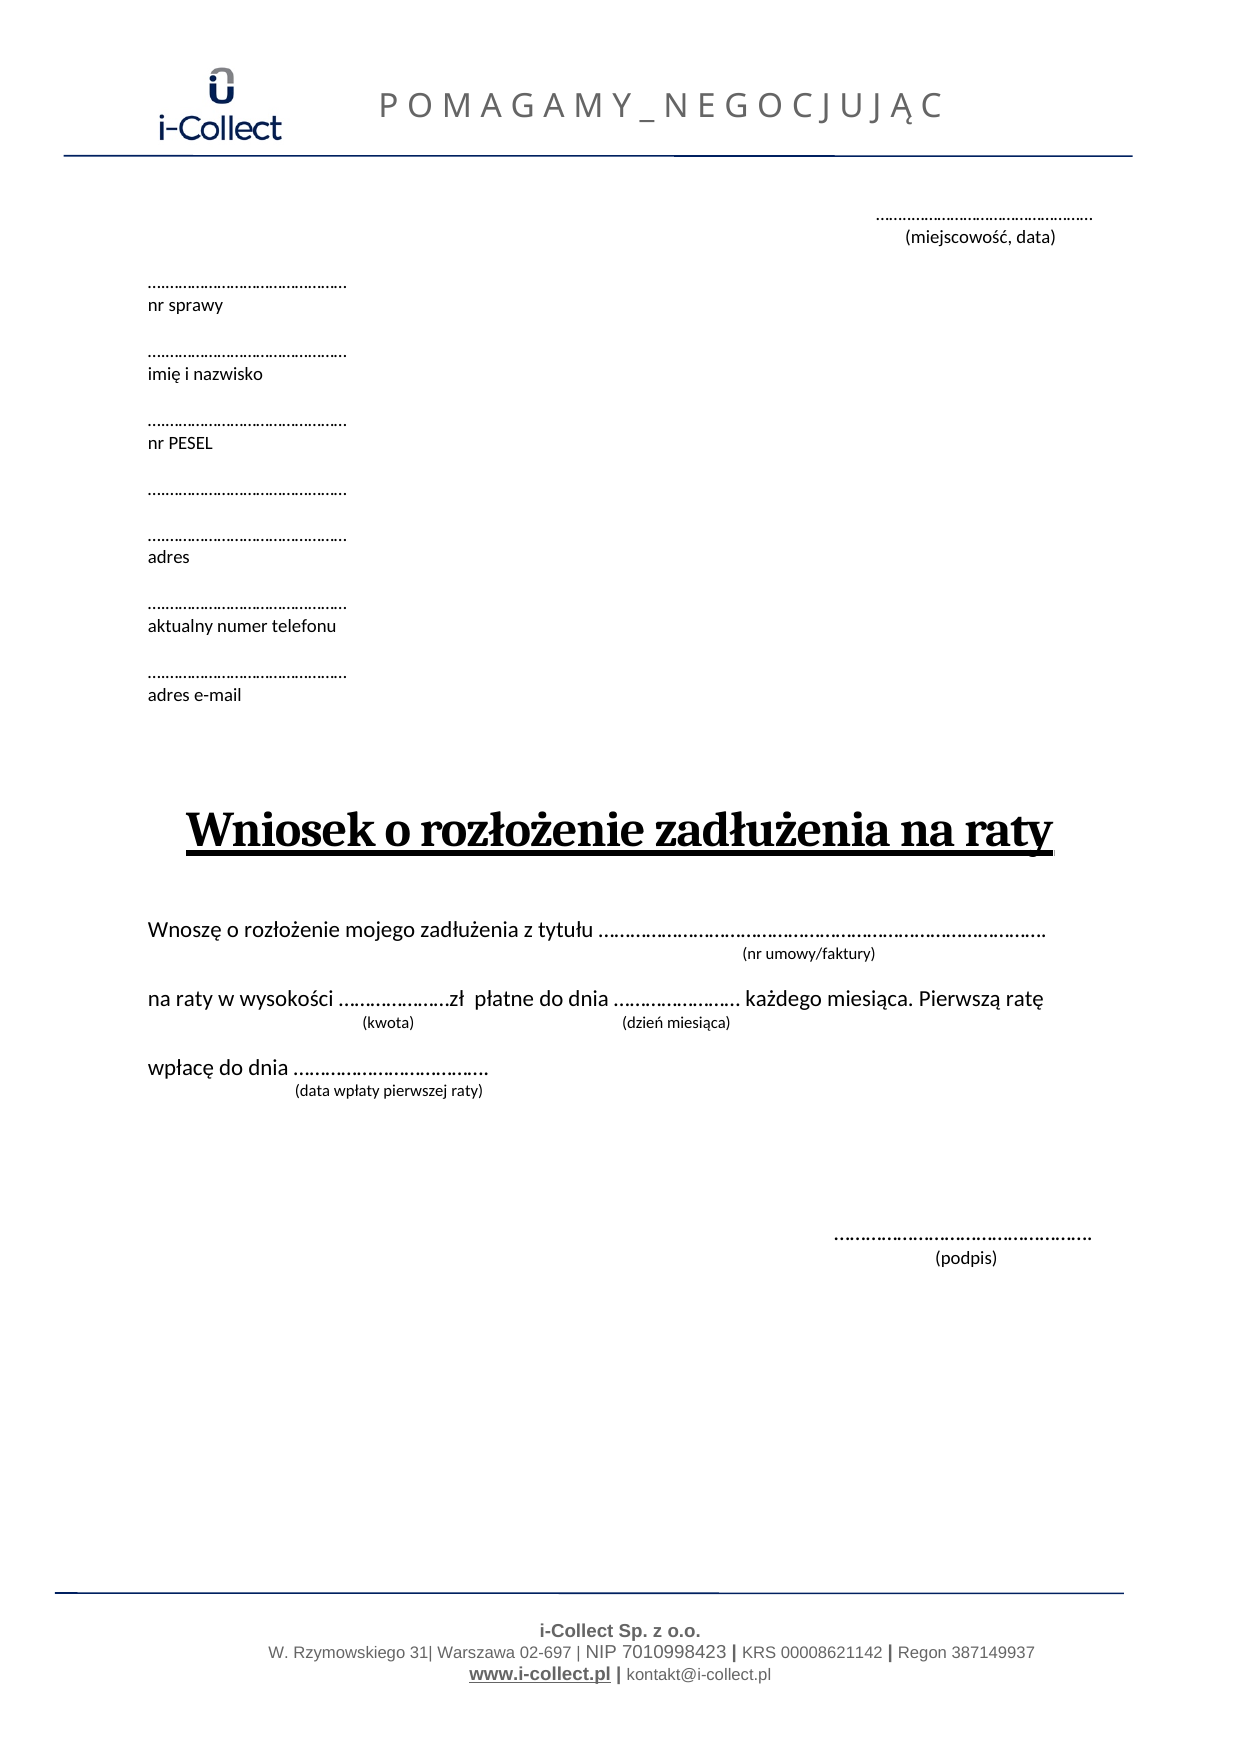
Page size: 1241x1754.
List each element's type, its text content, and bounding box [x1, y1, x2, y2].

text nr sprawy [148, 293, 1093, 316]
text adres e-mail [148, 683, 1093, 706]
text imię i nazwisko [148, 362, 1093, 385]
text ….…………………………………… [148, 660, 1093, 683]
text (data wpłaty pierwszej raty) [148, 1081, 1093, 1101]
text adres [148, 546, 1093, 568]
text ….…………………………………… [148, 591, 1093, 614]
text aktualny numer telefonu [148, 614, 1093, 637]
text na raty w wysokości …………………zł płatne do dnia …………………… każdego miesiąca. Pierwszą ratę [148, 984, 1093, 1012]
text ….…………………………………… [148, 523, 1093, 546]
text ….…………………………………… [148, 408, 1093, 431]
title Wniosek o rozłożenie zadłużenia na raty [148, 801, 1093, 859]
text ….…………………………………… [148, 477, 1093, 500]
picture [147, 30, 294, 155]
text wpłacę do dnia ………………………………. [148, 1053, 1093, 1081]
text (podpis) [148, 1246, 1093, 1269]
text …………………………………………. [148, 1218, 1093, 1246]
text (kwota) (dzień miesiąca) [148, 1012, 1093, 1032]
text ……..…………………………………… [148, 202, 1093, 225]
text (miejscowość, data) [148, 225, 1093, 248]
text nr PESEL [148, 431, 1093, 454]
text Wnoszę o rozłożenie mojego zadłużenia z tytułu …………………………………………………………………………. [148, 915, 1093, 943]
text (nr umowy/faktury) [148, 943, 1093, 964]
text ….…………………………………… [148, 339, 1093, 362]
text ….…………………………………… [148, 271, 1093, 293]
